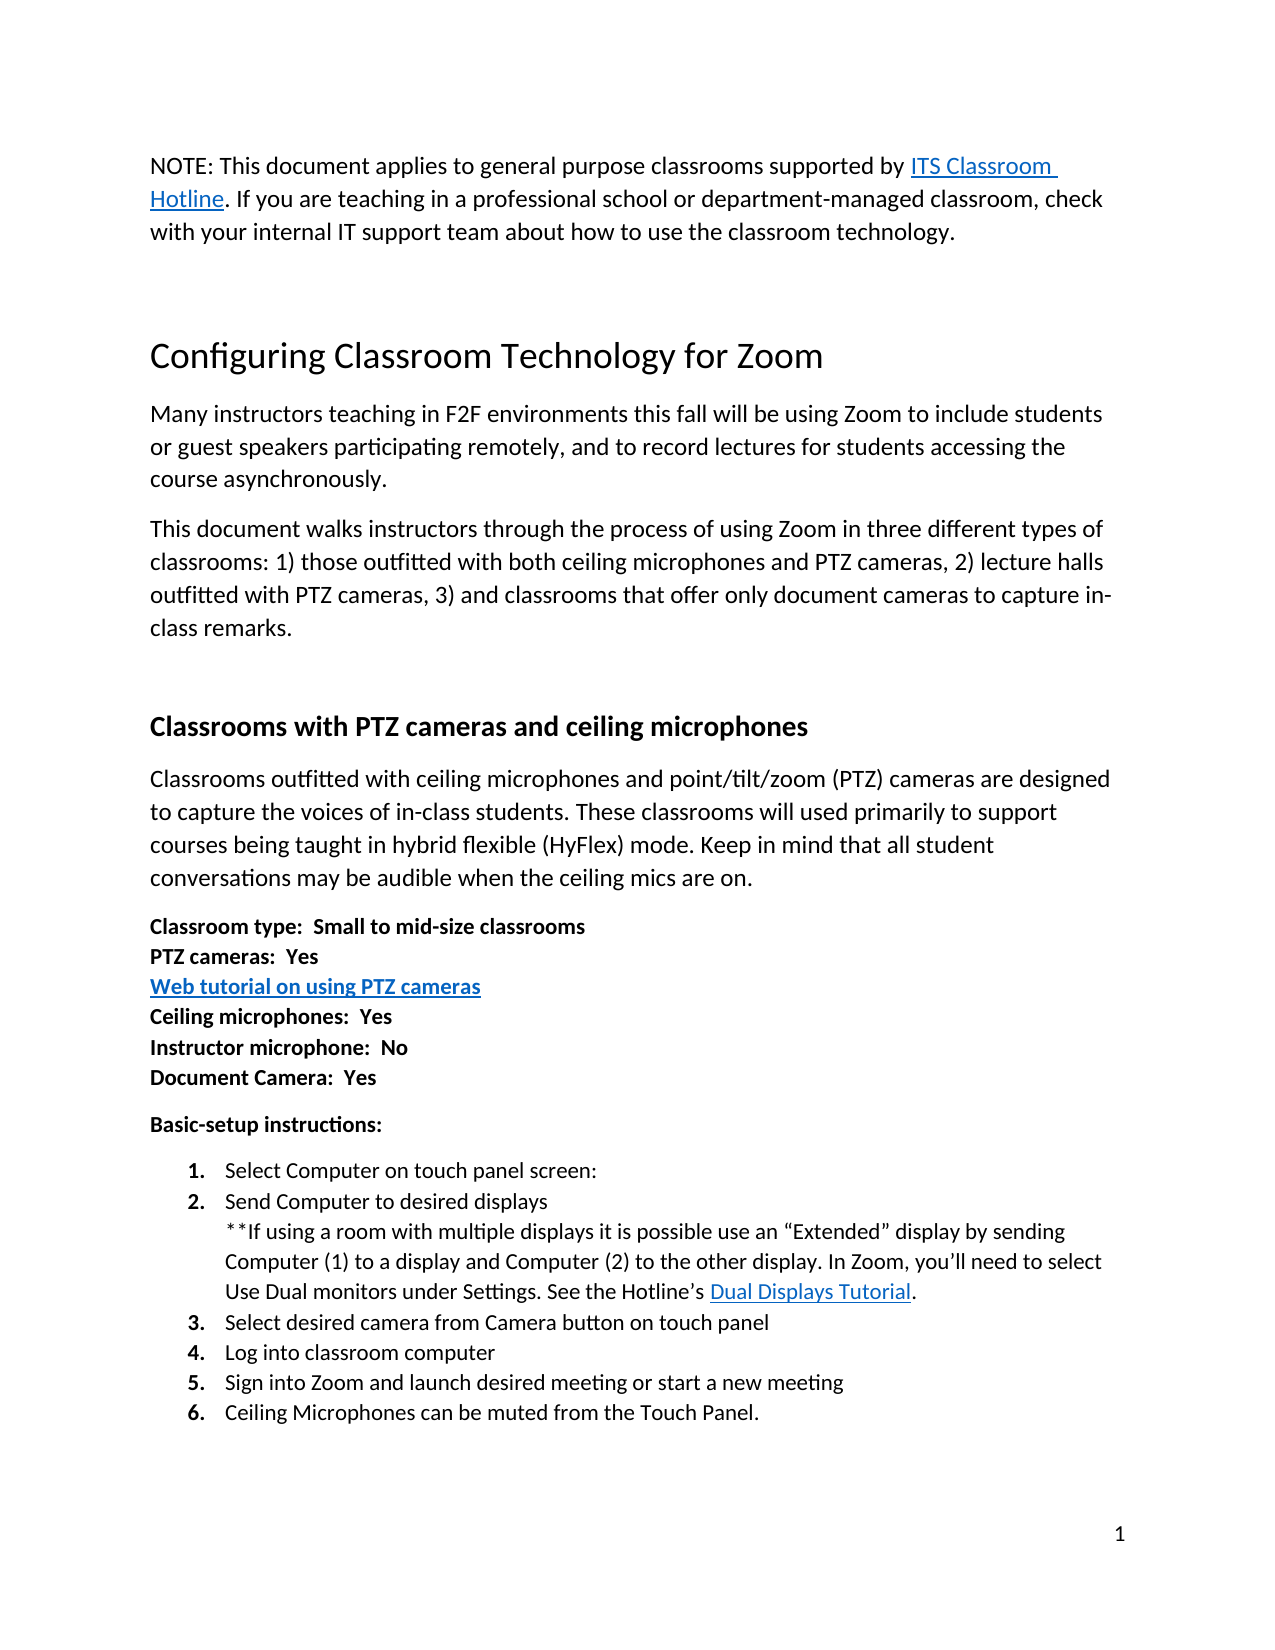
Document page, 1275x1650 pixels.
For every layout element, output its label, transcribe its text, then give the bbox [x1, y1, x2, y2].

list Select Computer on touch panel screen: [187, 1157, 1125, 1184]
text Basic-setup instructions: [150, 1110, 1125, 1138]
list Select desired camera from Camera button on touch panel [187, 1308, 1125, 1336]
text Many instructors teaching in F2F environments this fall will be using Zoom to include students or guest speakers participating remotely, and to record lectures for students accessing the course asynchronously. [150, 398, 1125, 494]
list Ceiling Microphones can be muted from the Touch Panel. [187, 1398, 1125, 1426]
list Send Computer to desired displays **If using a room with multiple displays it is possible use an “Extended” display by sending Computer (1) to a display and Computer (2) to the other display. In Zoom, you’ll need to select Use Dual monitors under Settings. See the Hotline’s Dual Displays Tutorial. [187, 1187, 1125, 1305]
list Log into classroom computer [187, 1338, 1125, 1366]
text Classroom type: Small to mid-size classrooms PTZ cameras: Yes Web tutorial on using PTZ cameras Ceiling microphones: Yes Instructor microphone: No Document Camera: Yes [150, 912, 1125, 1091]
text Classrooms outfitted with ceiling microphones and point/tilt/zoom (PTZ) cameras are designed to capture the voices of in-class students. These classrooms will used primarily to support courses being taught in hybrid flexible (HyFlex) mode. Keep in mind that all student conversations may be audible when the ceiling mics are on. [150, 763, 1125, 893]
text Classrooms with PTZ cameras and ceiling microphones [150, 708, 1125, 744]
text This document walks instructors through the process of using Zoom in three different types of classrooms: 1) those outfitted with both ceiling microphones and PTZ cameras, 2) lecture halls outfitted with PTZ cameras, 3) and classrooms that offer only document cameras to capture in-class remarks. [150, 513, 1125, 642]
text NOTE: This document applies to general purpose classrooms supported by ITS Classroom Hotline. If you are teaching in a professional school or department-managed classroom, check with your internal IT support team about how to use the classroom technology. [150, 150, 1125, 246]
text Configuring Classroom Technology for Zoom [150, 332, 1125, 377]
list Sign into Zoom and launch desired meeting or start a new meeting [187, 1368, 1125, 1396]
